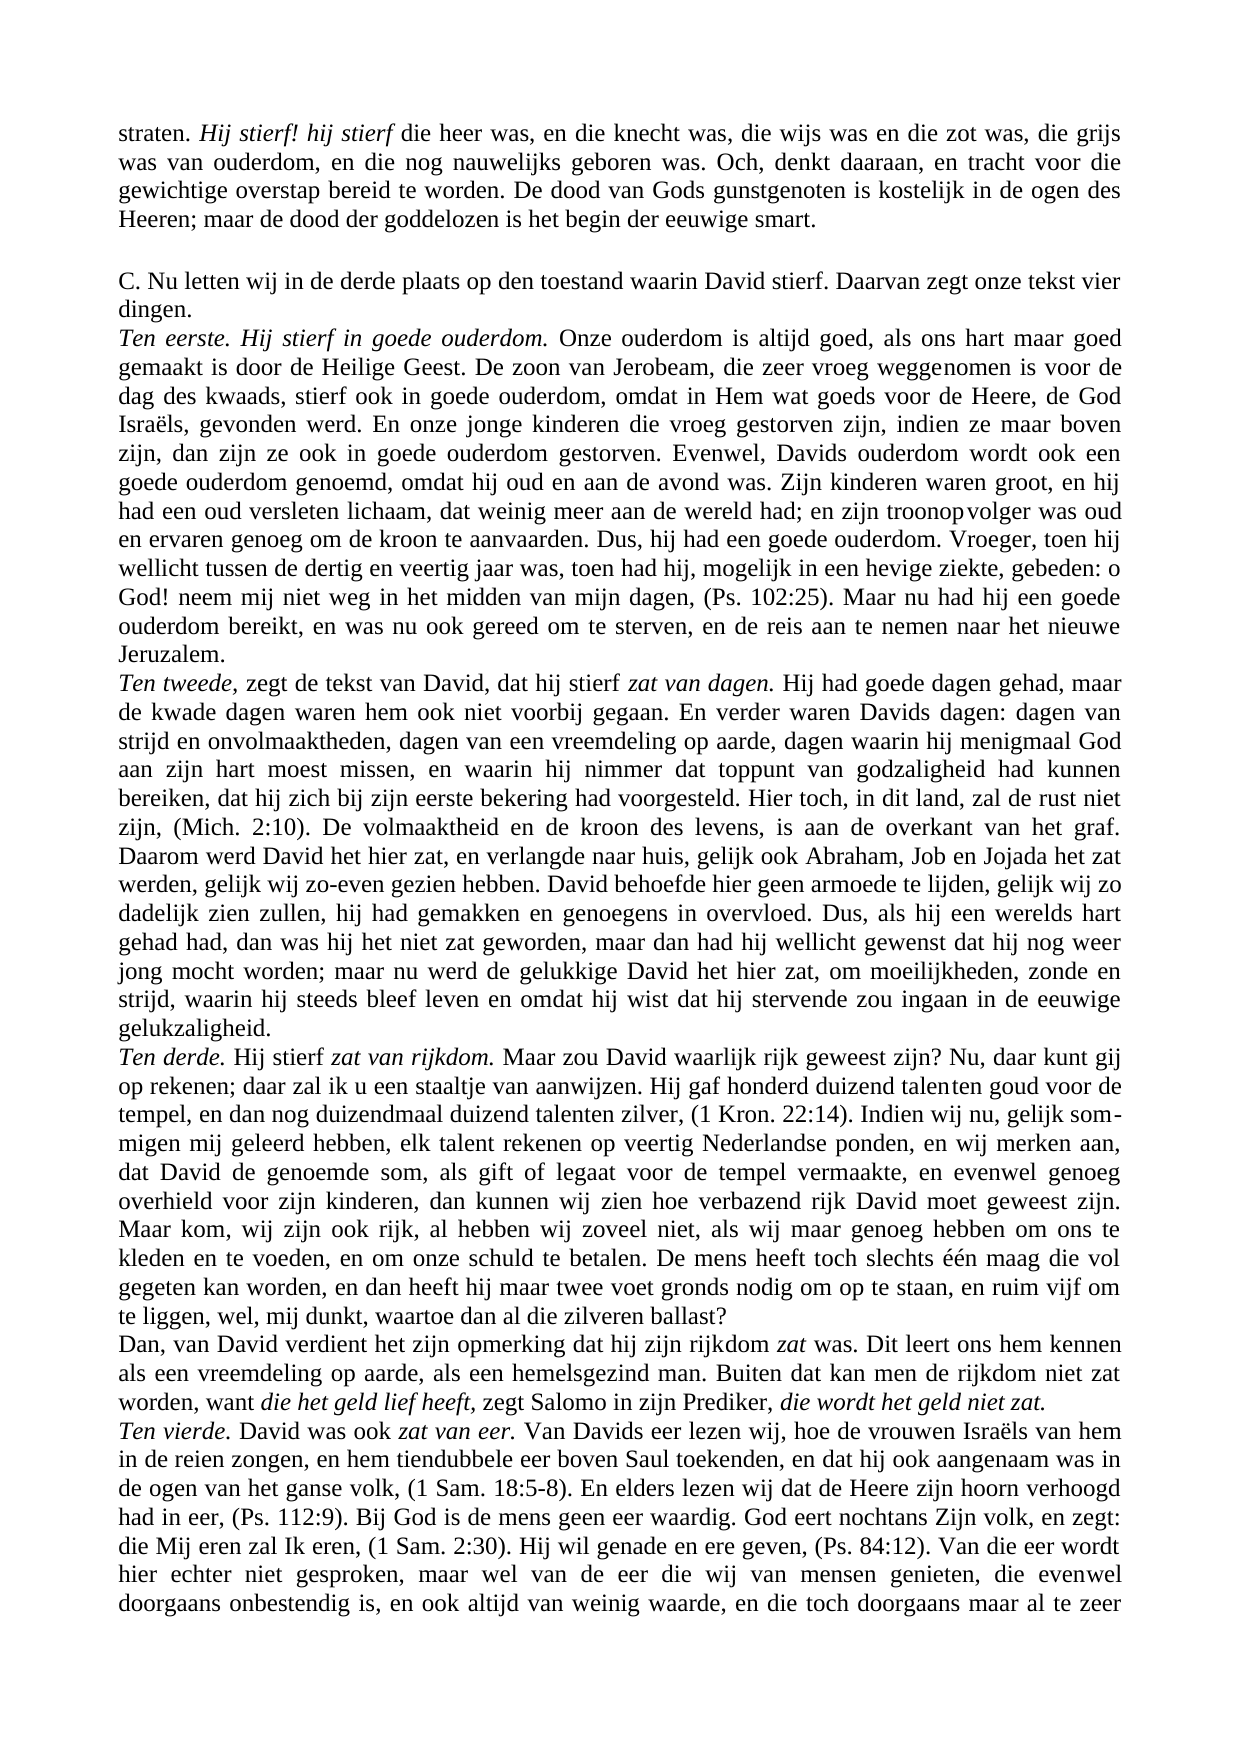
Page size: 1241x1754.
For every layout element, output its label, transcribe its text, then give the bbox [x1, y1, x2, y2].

text C. Nu letten wij in de derde plaats op den toestand waarin David stierf. Daarvan zegt onze tekst vier dingen. [118, 266, 1122, 323]
text Dan, van David verdient het zijn opmerking dat hij zijn rijkdom zat was. Dit leert ons hem kennen als een vreemdeling op aarde, als een hemelsgezind man. Buiten dat kan men de rijkdom niet zat worden, want die het geld lief heeft, zegt Salomo in zijn Prediker, die wordt het geld niet zat. [118, 1329, 1122, 1416]
text Ten eerste. Hij stierf in goede ouderdom. Onze ouderdom is altijd goed, als ons hart maar goed gemaakt is door de Heilige Geest. De zoon van Jerobeam, die zeer vroeg weggenomen is voor de dag des kwaads, stierf ook in goede ouderdom, omdat in Hem wat goeds voor de Heere, de God Israëls, gevonden werd. En onze jonge kinderen die vroeg gestorven zijn, indien ze maar boven zijn, dan zijn ze ook in goede ouderdom gestorven. Evenwel, Davids ouderdom wordt ook een goede ouderdom genoemd, omdat hij oud en aan de avond was. Zijn kinderen waren groot, en hij had een oud versleten lichaam, dat weinig meer aan de wereld had; en zijn troonopvolger was oud en ervaren genoeg om de kroon te aanvaarden. Dus, hij had een goede ouderdom. Vroeger, toen hij wellicht tussen de dertig en veertig jaar was, toen had hij, mogelijk in een hevige ziekte, gebeden: o God! neem mij niet weg in het midden van mijn dagen, (Ps. 102:25). Maar nu had hij een goede ouderdom bereikt, en was nu ook gereed om te sterven, en de reis aan te nemen naar het nieuwe Jeruzalem. [118, 323, 1122, 668]
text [118, 1416, 1122, 1617]
text Ten tweede, zegt de tekst van David, dat hij stierf zat van dagen. Hij had goede dagen gehad, maar de kwade dagen waren hem ook niet voorbij gegaan. En verder waren Davids dagen: dagen van strijd en onvolmaaktheden, dagen van een vreemdeling op aarde, dagen waarin hij menigmaal God aan zijn hart moest missen, en waarin hij nimmer dat toppunt van godzaligheid had kunnen bereiken, dat hij zich bij zijn eerste bekering had voorgesteld. Hier toch, in dit land, zal de rust niet zijn, (Mich. 2:10). De volmaaktheid en de kroon des levens, is aan de overkant van het graf. Daarom werd David het hier zat, en verlangde naar huis, gelijk ook Abraham, Job en Jojada het zat werden, gelijk wij zo-even gezien hebben. David behoefde hier geen armoede te lijden, gelijk wij zo dadelijk zien zullen, hij had gemakken en genoegens in overvloed. Dus, als hij een werelds hart gehad had, dan was hij het niet zat geworden, maar dan had hij wellicht gewenst dat hij nog weer jong mocht worden; maar nu werd de gelukkige David het hier zat, om moeilijkheden, zonde en strijd, waarin hij steeds bleef leven en omdat hij wist dat hij stervende zou ingaan in de eeuwige gelukzaligheid. [118, 668, 1122, 1042]
text Ten derde. Hij stierf zat van rijkdom. Maar zou David waarlijk rijk geweest zijn? Nu, daar kunt gij op rekenen; daar zal ik u een staaltje van aanwijzen. Hij gaf honderd duizend talenten goud voor de tempel, en dan nog duizendmaal duizend talenten zilver, (1 Kron. 22:14). Indien wij nu, gelijk sommigen mij geleerd hebben, elk talent rekenen op veertig Nederlandse ponden, en wij merken aan, dat David de genoemde som, als gift of legaat voor de tempel vermaakte, en evenwel genoeg overhield voor zijn kinderen, dan kunnen wij zien hoe verbazend rijk David moet geweest zijn. Maar kom, wij zijn ook rijk, al hebben wij zoveel niet, als wij maar genoeg hebben om ons te kleden en te voeden, en om onze schuld te betalen. De mens heeft toch slechts één maag die vol gegeten kan worden, en dan heeft hij maar twee voet gronds nodig om op te staan, en ruim vijf om te liggen, wel, mij dunkt, waartoe dan al die zilveren ballast? [118, 1042, 1122, 1329]
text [118, 118, 1122, 233]
